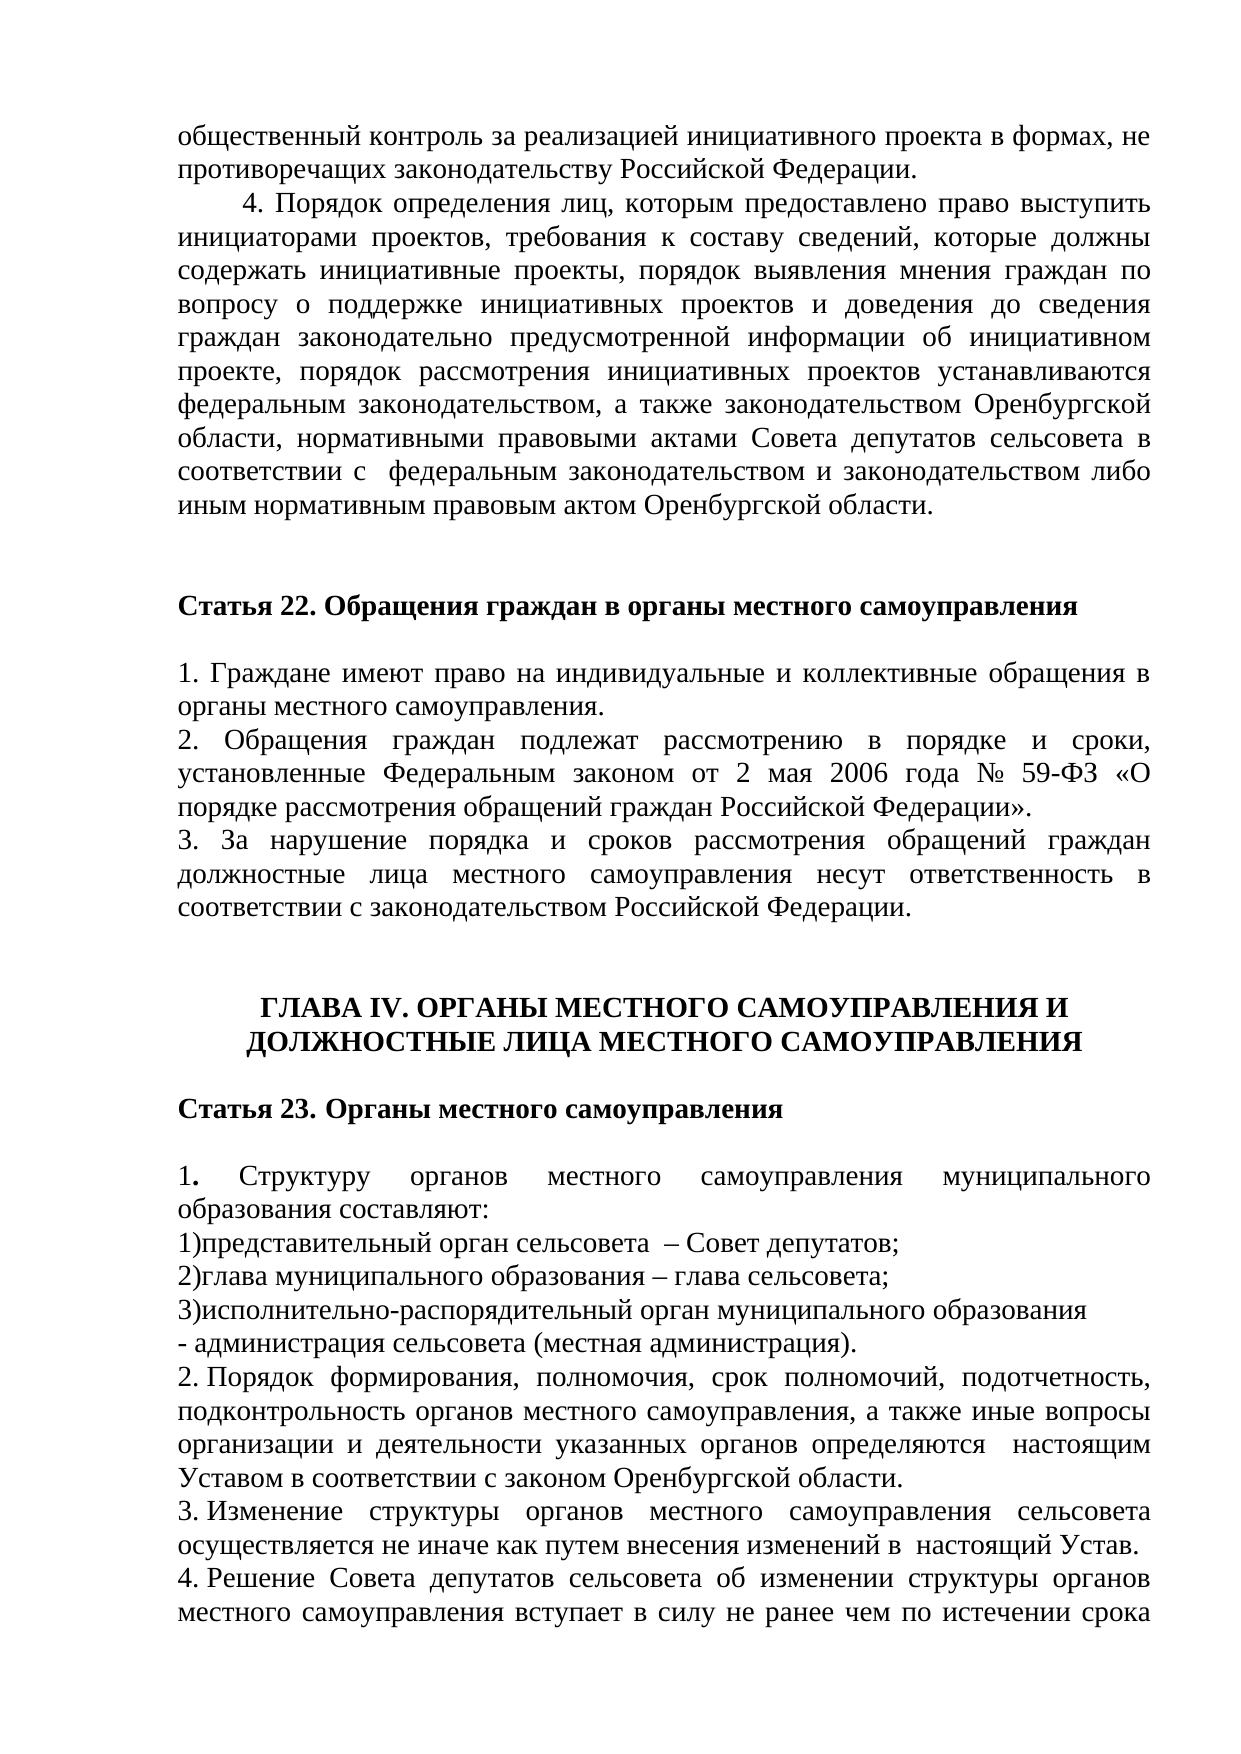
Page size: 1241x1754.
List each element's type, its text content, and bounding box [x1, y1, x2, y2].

text 3. Изменение структуры органов местного самоуправления сельсовета осуществляется не иначе как путем внесения изменений в настоящий Устав. [177, 1493, 1152, 1560]
text 4. Порядок определения лиц, которым предоставлено право выступить инициаторами проектов, требования к составу сведений, которые должны содержать инициативные проекты, порядок выявления мнения граждан по вопросу о поддержке инициативных проектов и доведения до сведения граждан законодательно предусмотренной информации об инициативном проекте, порядок рассмотрения инициативных проектов устанавливаются федеральным законодательством, а также законодательством Оренбургской области, нормативными правовыми актами Совета депутатов сельсовета в соответствии с федеральным законодательством и законодательством либо иным нормативным правовым актом Оренбургской области. [177, 185, 1152, 521]
text 1)представительный орган сельсовета – Совет депутатов; [177, 1225, 1152, 1258]
text 2. Обращения граждан подлежат рассмотрению в порядке и сроки, установленные Федеральным законом от 2 мая 2006 года № 59-ФЗ «О порядке рассмотрения обращений граждан Российской Федерации». [177, 722, 1152, 822]
text 1. Граждане имеют право на индивидуальные и коллективные обращения в органы местного самоуправления. [177, 655, 1152, 722]
text 3. За нарушение порядка и сроков рассмотрения обращений граждан должностные лица местного самоуправления несут ответственность в соответствии с законодательством Российской Федерации. [177, 822, 1152, 923]
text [177, 118, 1152, 185]
text - администрация сельсовета (местная администрация). [177, 1326, 1152, 1359]
text 1. Структуру органов местного самоуправления муниципального образования составляют: [177, 1158, 1152, 1225]
text 3)исполнительно-распорядительный орган муниципального образования [177, 1292, 1152, 1326]
text 2. Порядок формирования, полномочия, срок полномочий, подотчетность, подконтрольность органов местного самоуправления, а также иные вопросы организации и деятельности указанных органов определяются настоящим Уставом в соответствии с законом Оренбургской области. [177, 1359, 1152, 1493]
text Статья 22. Обращения граждан в органы местного самоуправления [177, 588, 1152, 621]
text 2)глава муниципального образования – глава сельсовета; [177, 1258, 1152, 1292]
text Статья 23. Органы местного самоуправления [177, 1091, 1152, 1124]
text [177, 1560, 1152, 1627]
text ГЛАВА IV. ОРГАНЫ МЕСТНОГО САМОУПРАВЛЕНИЯ И ДОЛЖНОСТНЫЕ ЛИЦА МЕСТНОГО САМОУПРАВЛЕНИЯ [177, 990, 1152, 1057]
